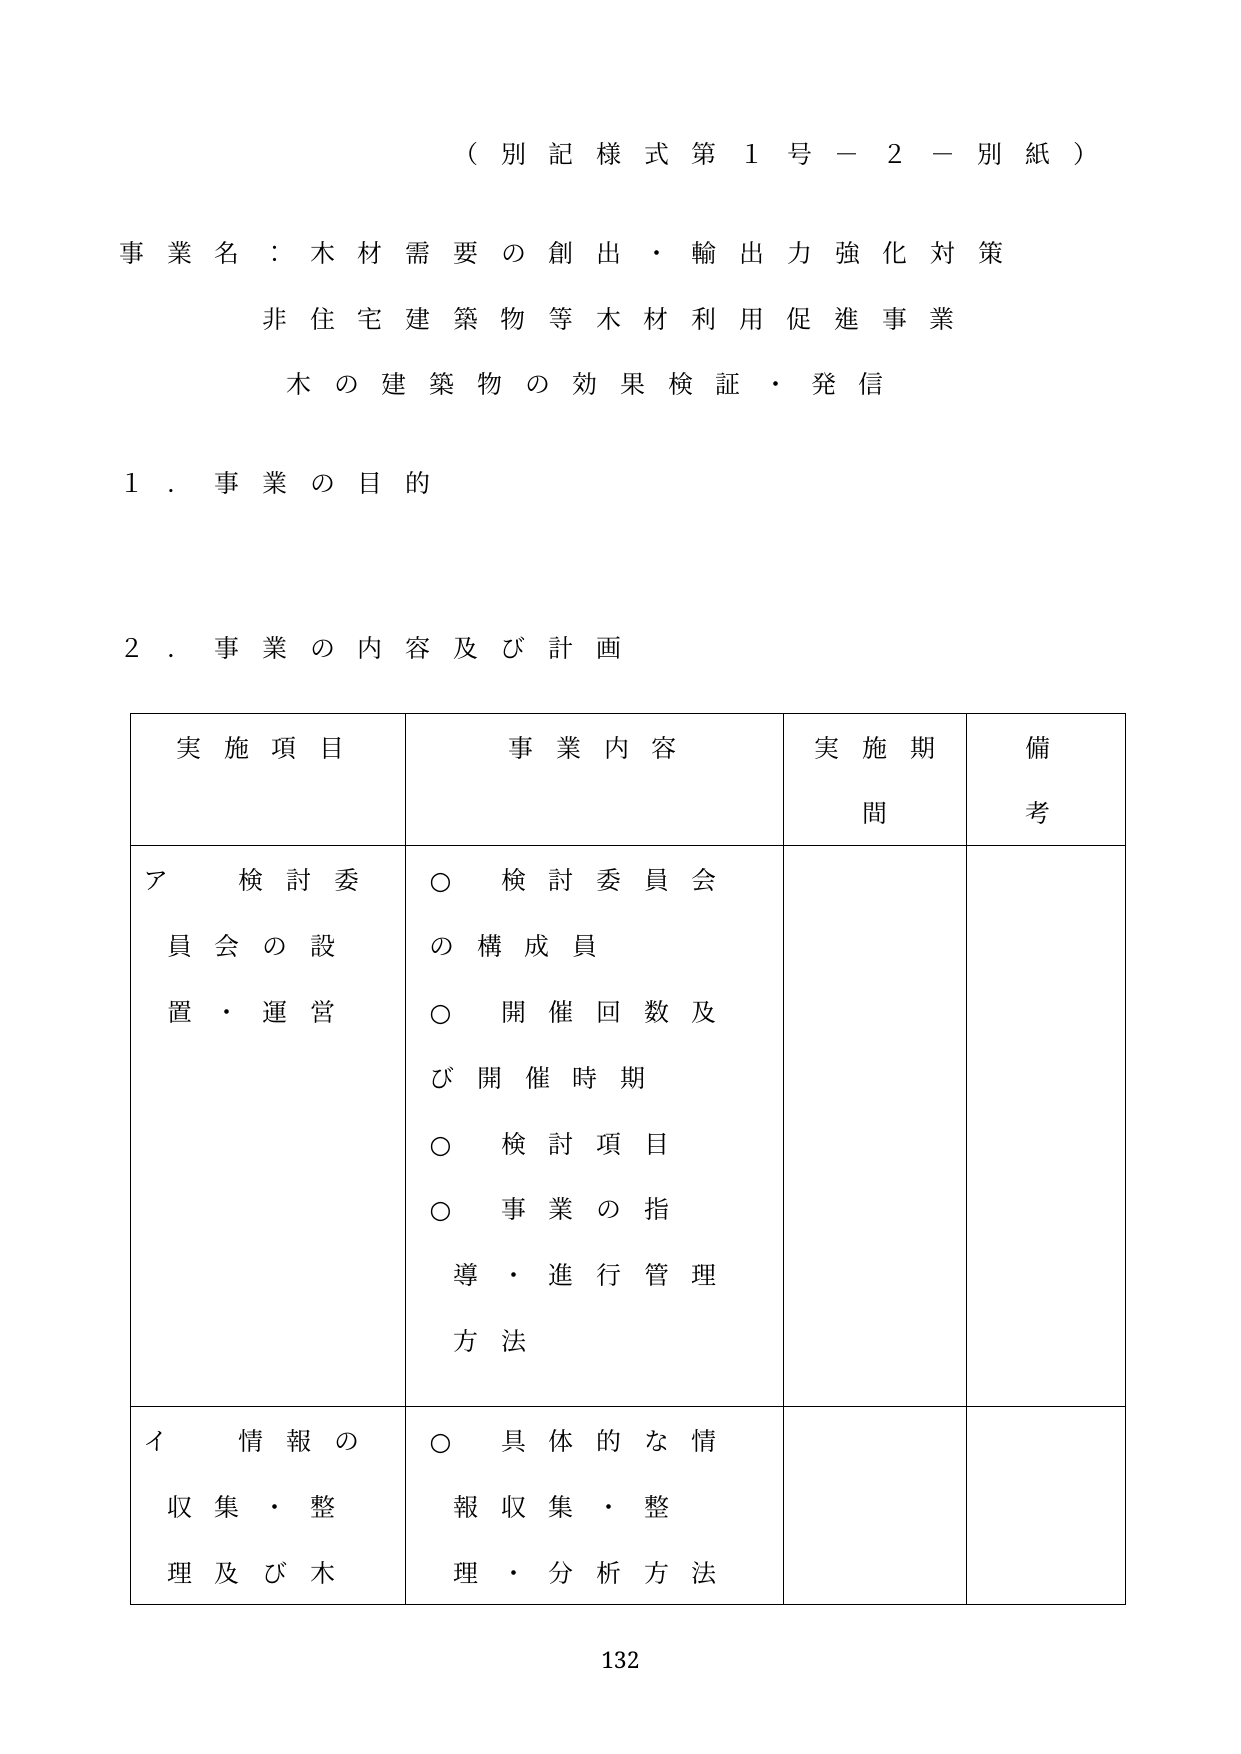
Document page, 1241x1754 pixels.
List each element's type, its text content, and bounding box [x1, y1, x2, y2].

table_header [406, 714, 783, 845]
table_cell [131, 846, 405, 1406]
text 木の建築物の効果検証・発信 [119, 350, 1121, 416]
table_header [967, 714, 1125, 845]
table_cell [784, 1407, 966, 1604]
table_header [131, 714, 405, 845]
text 非住宅建築物等木材利用促進事業 [119, 284, 1121, 350]
text １．事業の目的 [119, 449, 1121, 515]
text 事業名：木材需要の創出・輸出力強化対策 [119, 219, 1121, 284]
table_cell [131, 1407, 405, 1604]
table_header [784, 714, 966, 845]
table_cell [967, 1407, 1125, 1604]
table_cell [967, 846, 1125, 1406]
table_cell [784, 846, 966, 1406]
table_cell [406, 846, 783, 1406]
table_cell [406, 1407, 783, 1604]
text （別記様式第１号－２－別紙） [139, 120, 1121, 186]
text ２．事業の内容及び計画 [119, 614, 1121, 679]
